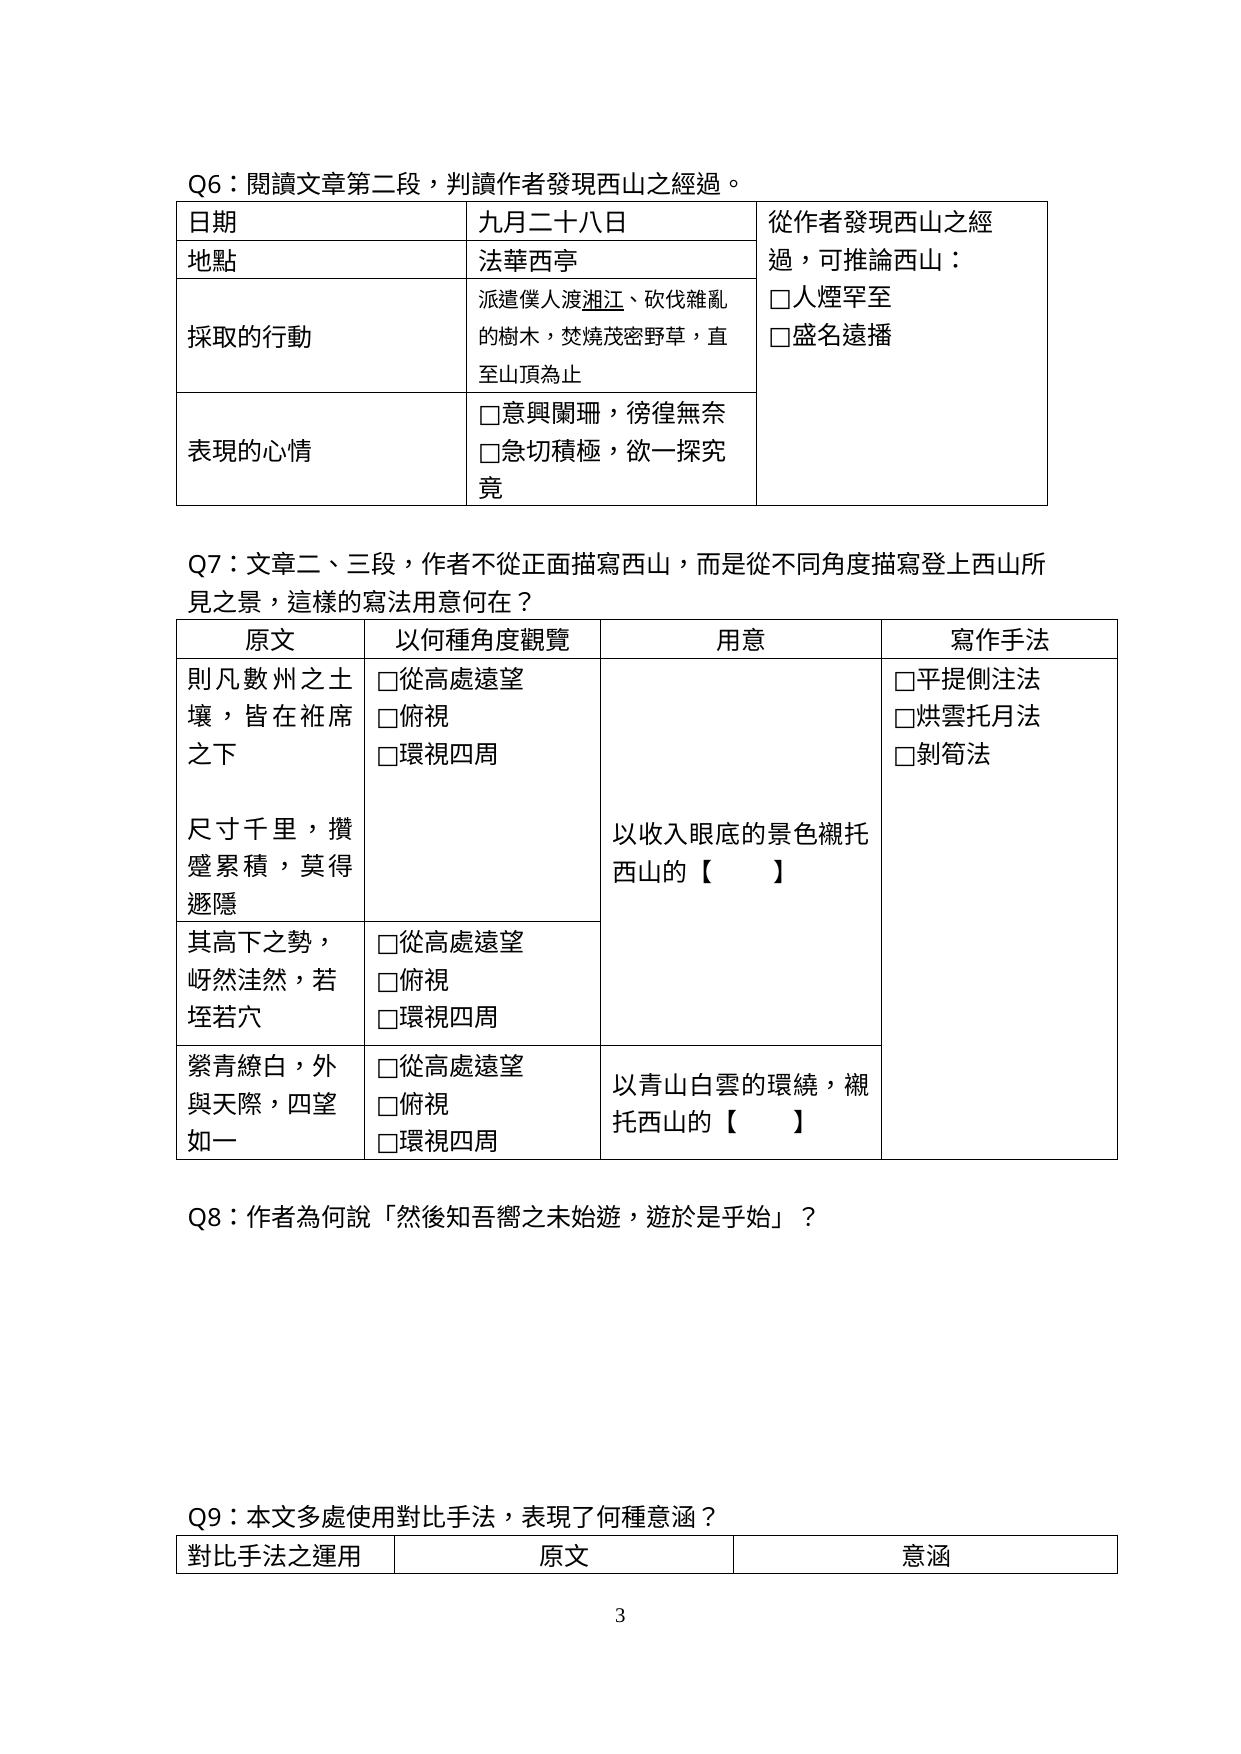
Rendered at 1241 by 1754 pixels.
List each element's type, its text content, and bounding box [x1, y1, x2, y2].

table_cell 表現的心情 [177, 393, 466, 505]
table_cell 以青山白雲的環繞，襯托西山的【 】 [601, 1046, 881, 1158]
table_cell 法華西亭 [467, 241, 756, 278]
table_cell 以收入眼底的景色襯托西山的【 】 [601, 659, 881, 1045]
text Q7：文章二、三段，作者不從正面描寫西山，而是從不同角度描寫登上西山所見之景，這樣的寫法用意何在？ [187, 544, 1053, 619]
table_cell □平提側注法 □烘雲托月法 □剝筍法 [882, 659, 1117, 1158]
table_header 原文 [177, 620, 364, 657]
table_cell 地點 [177, 241, 466, 278]
table_header 用意 [601, 620, 881, 657]
table_header 日期 [177, 202, 466, 240]
table_header 九月二十八日 [467, 202, 756, 240]
table_cell 採取的行動 [177, 279, 466, 392]
table_header 以何種角度觀覽 [365, 620, 600, 657]
table_cell □從高處遠望 □俯視 □環視四周 [365, 659, 600, 921]
table_cell □意興闌珊，徬徨無奈 □急切積極，欲一探究竟 [467, 393, 756, 505]
table_cell 縈青繚白，外與天際，四望如一 [177, 1046, 364, 1158]
table_header 從作者發現西山之經過，可推論西山： □人煙罕至 □盛名遠播 [757, 202, 1047, 505]
table_header 原文 [395, 1536, 733, 1573]
table_cell 則凡數州之土壤，皆在袵席之下 尺寸千里，攢蹙累積，莫得遯隱 [177, 659, 364, 921]
text Q8：作者為何說「然後知吾嚮之未始遊，遊於是乎始」？ [187, 1197, 1053, 1234]
table_header 對比手法之運用 [177, 1536, 394, 1573]
text Q6：閱讀文章第二段，判讀作者發現西山之經過。 [187, 164, 1053, 201]
table_cell 派遣僕人渡湘江、砍伐雜亂的樹木，焚燒茂密野草，直至山頂為止 [467, 279, 756, 392]
table_cell 其高下之勢，岈然洼然，若垤若穴 [177, 922, 364, 1045]
table_header 寫作手法 [882, 620, 1117, 657]
table_cell □從高處遠望 □俯視 □環視四周 [365, 922, 600, 1045]
text Q9：本文多處使用對比手法，表現了何種意涵？ [187, 1497, 1053, 1534]
table_cell □從高處遠望 □俯視 □環視四周 [365, 1046, 600, 1158]
table_header 意涵 [734, 1536, 1117, 1573]
